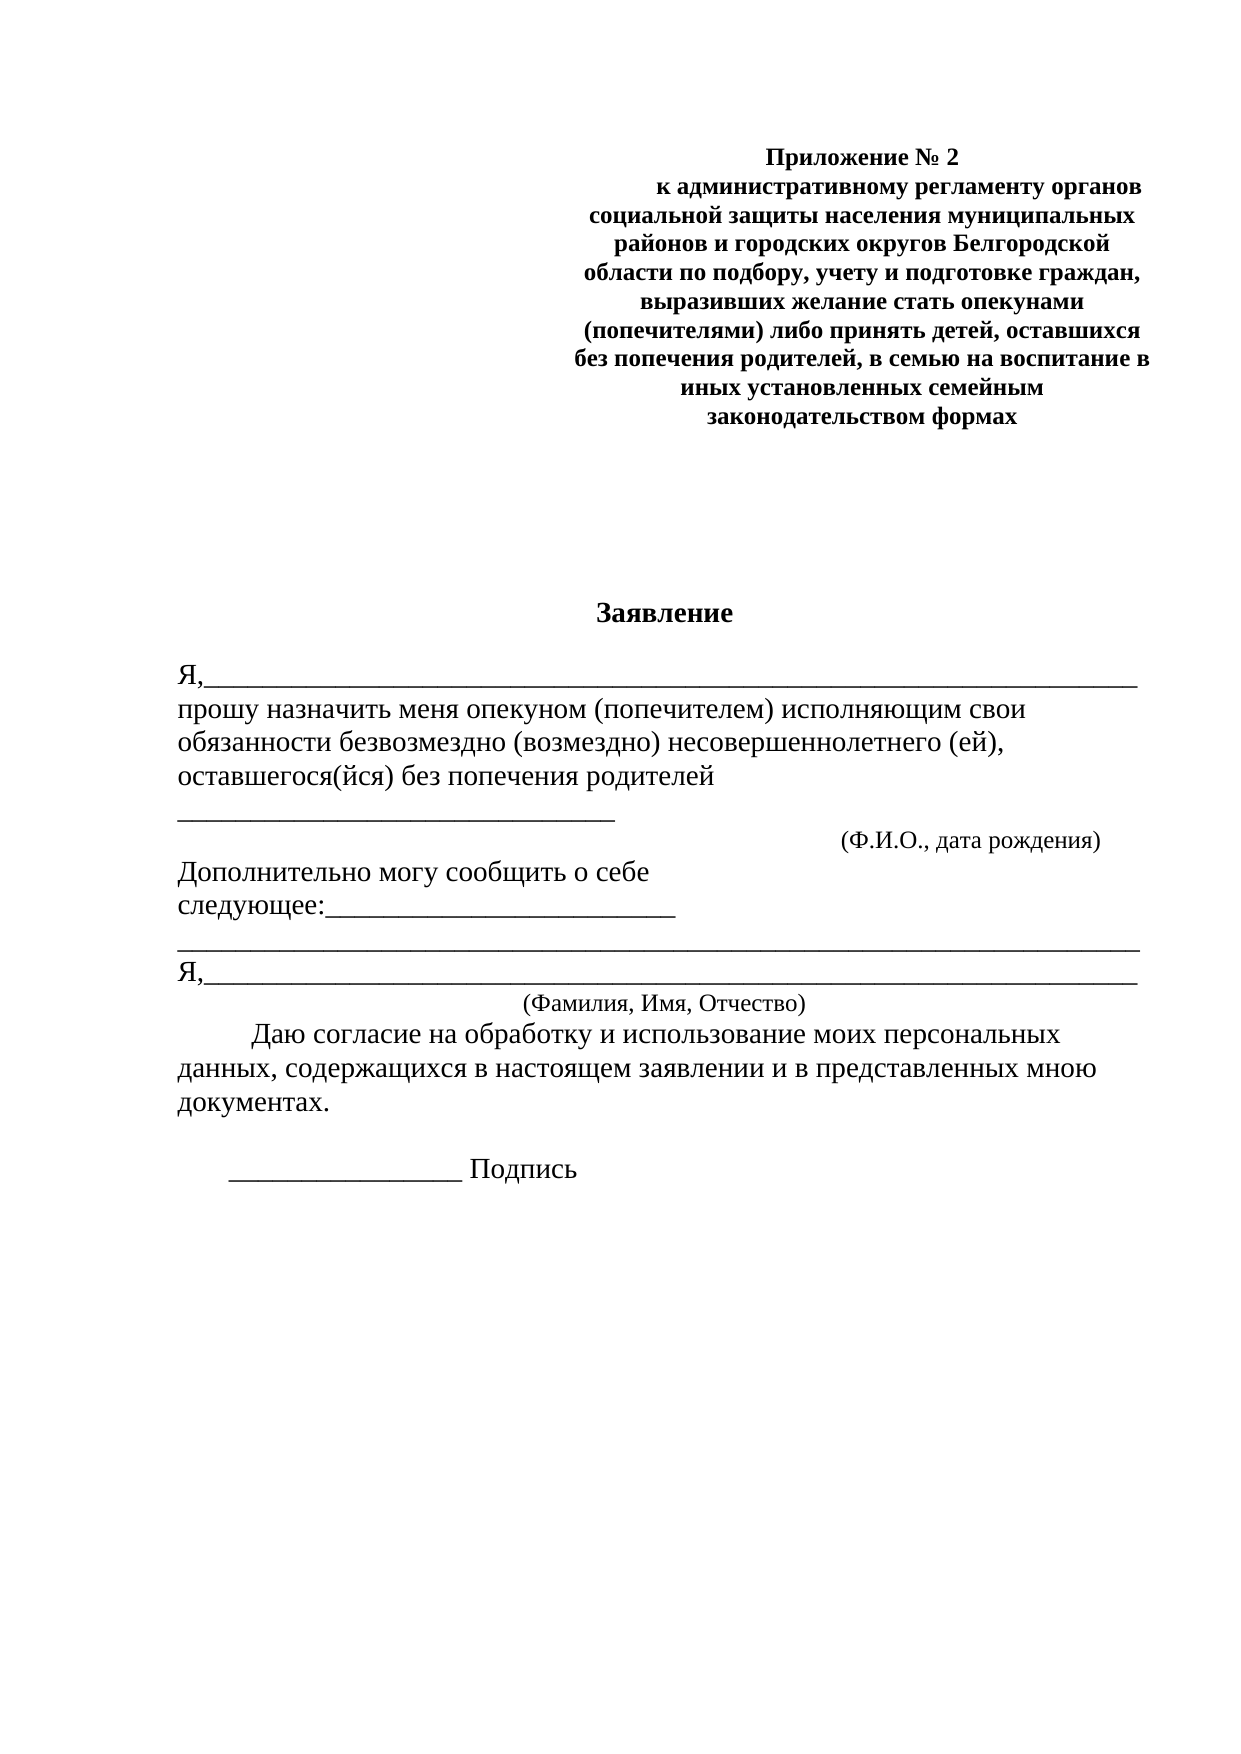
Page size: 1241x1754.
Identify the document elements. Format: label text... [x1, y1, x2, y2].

text Заявление [177, 595, 1152, 628]
text «_______»___________20__г. ________________ Подпись [0, 1151, 1152, 1184]
text __________________________________________________________________ [177, 921, 1152, 954]
text (Фамилия, Имя, Отчество) [177, 988, 1152, 1017]
text Я,________________________________________________________________ [177, 657, 1152, 691]
text Дополнительно могу сообщить о себе следующее:________________________ [177, 854, 1152, 921]
text Даю согласие на обработку и использование моих персональных данных, содержащихся в настоящем заявлении и в представленных мною документах. [177, 1017, 1152, 1117]
text (Ф.И.О., дата рождения) [177, 825, 1152, 854]
text Я,________________________________________________________________ [177, 954, 1152, 988]
text прошу назначить меня опекуном (попечителем) исполняющим свои обязанности безвозмездно (возмездно) несовершеннолетнего (ей), оставшегося(йся) без попечения родителей ______________________________ [177, 691, 1152, 825]
table_header Приложение № 2 к административному регламенту органов социальной защиты населения муниципальных районов и городских округов Белгородской области по подбору, учету и подготовке граждан, выразивших желание стать опекунами (попечителями) либо принять детей, оставшихся без попечения родителей, в семью на воспитание в иных установленных семейным законодательством формах [561, 142, 1163, 430]
